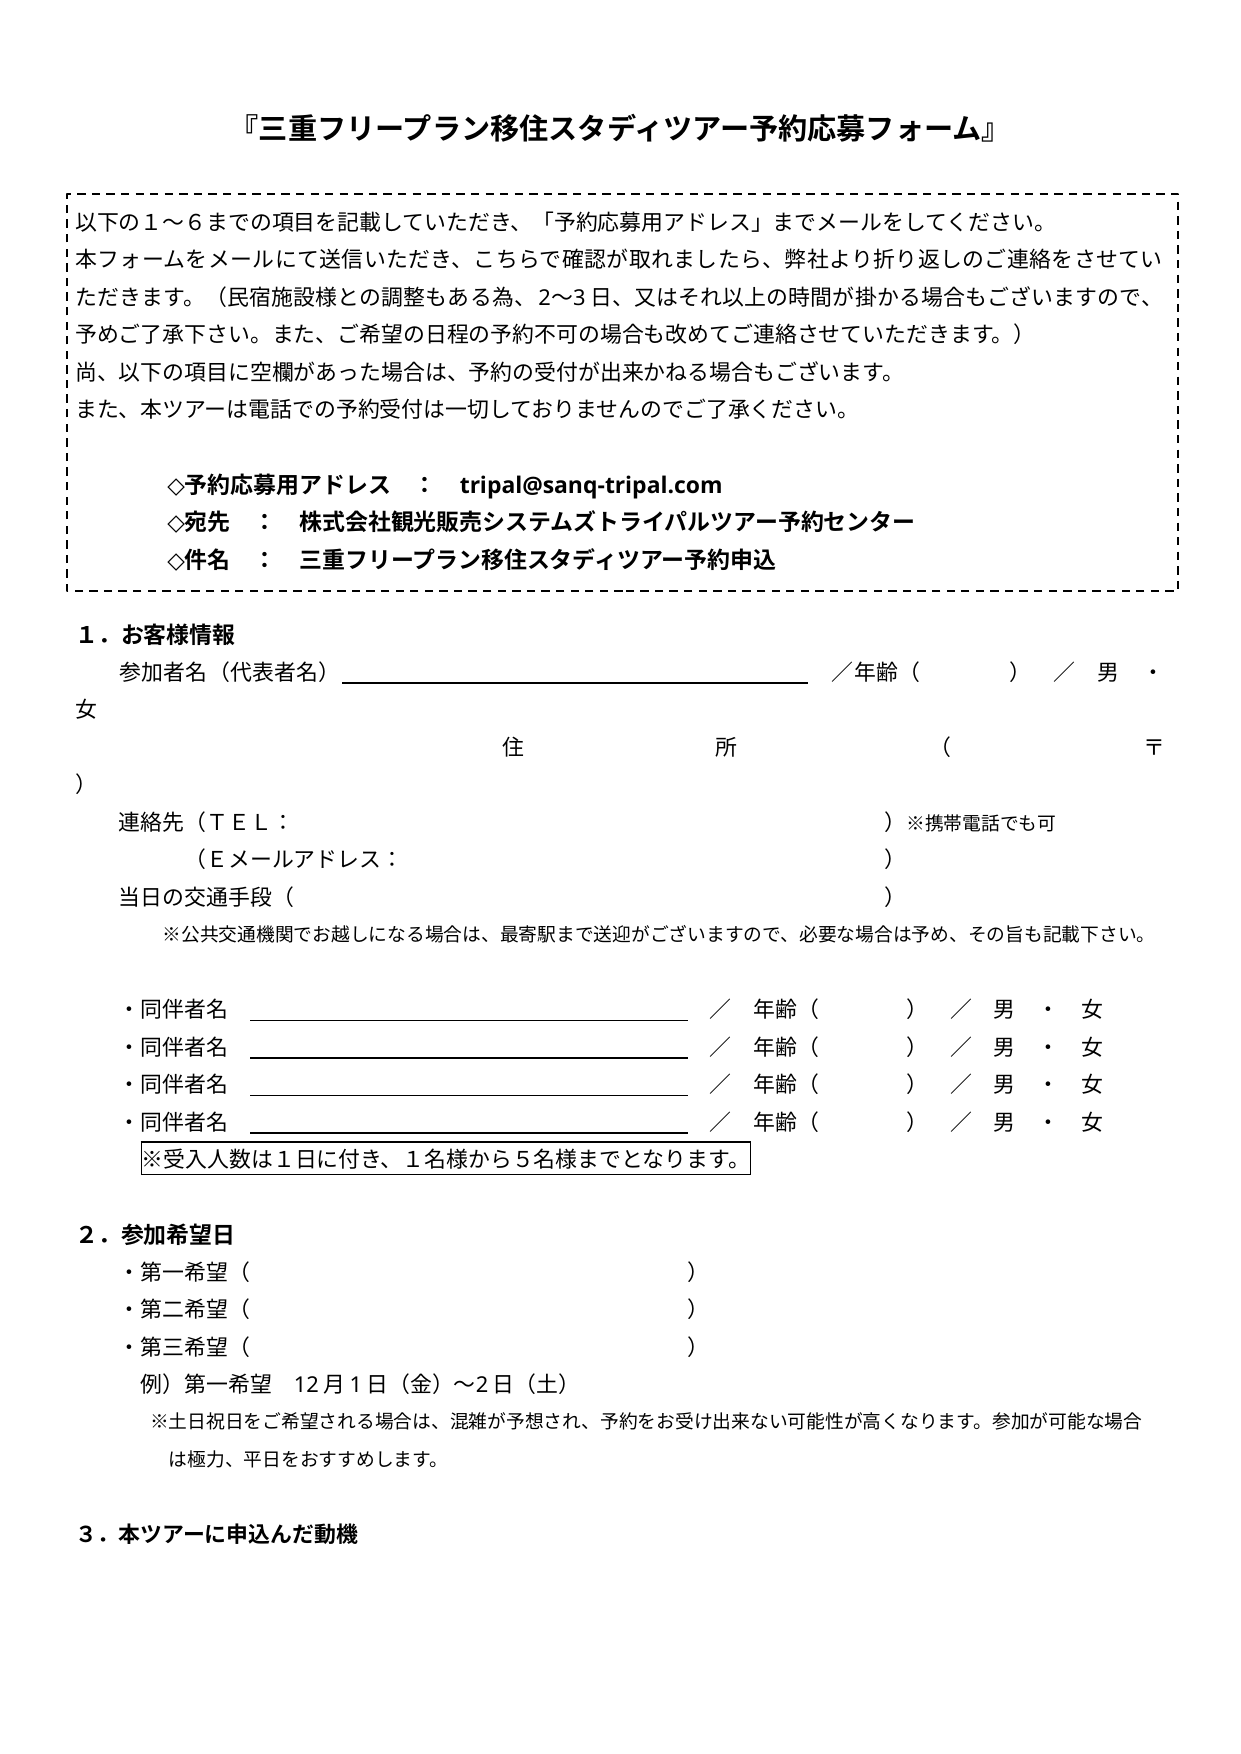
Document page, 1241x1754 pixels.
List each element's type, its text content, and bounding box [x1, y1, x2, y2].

text ・同伴者名 ／ 年齢（ ） ／ 男 ・ 女 [75, 1027, 1165, 1064]
text また、本ツアーは電話での予約受付は一切しておりませんのでご了承ください。 [75, 389, 1165, 427]
text ※受入人数は１日に付き、１名様から５名様までとなります。 [75, 1139, 1165, 1177]
text 当日の交通手段（ ） [75, 877, 1165, 914]
text 住所（〒 ） [75, 727, 1165, 802]
text は極力、平日をおすすめします。 [75, 1439, 1165, 1477]
text ※土日祝日をご希望される場合は、混雑が予想され、予約をお受け出来ない可能性が高くなります。参加が可能な場合 [75, 1402, 1165, 1439]
text 例）第一希望 12月1日（金）～2日（土） [75, 1364, 1165, 1402]
text ・同伴者名 ／ 年齢（ ） ／ 男 ・ 女 [75, 1064, 1165, 1102]
text （Ｅメールアドレス： ） [75, 839, 1165, 877]
text １．お客様情報 [75, 614, 1165, 652]
text 『三重フリープラン移住スタディツアー予約応募フォーム』 [75, 89, 1165, 164]
text 以下の１～６までの項目を記載していただき、「予約応募用アドレス」までメールをしてください。 [75, 202, 1165, 239]
text 参加者名（代表者名） ／年齢（ ） ／ 男 ・ 女 [75, 652, 1165, 727]
text ◇件名 ： 三重フリープラン移住スタディツアー予約申込 [75, 539, 1165, 577]
text 尚、以下の項目に空欄があった場合は、予約の受付が出来かねる場合もございます。 [75, 352, 1165, 389]
text 連絡先（ＴＥＬ： ）※携帯電話でも可 [75, 802, 1165, 839]
text ・第一希望（ ） [75, 1252, 1165, 1289]
text ※公共交通機関でお越しになる場合は、最寄駅まで送迎がございますので、必要な場合は予め、その旨も記載下さい。 [75, 914, 1165, 952]
text ・同伴者名 ／ 年齢（ ） ／ 男 ・ 女 [75, 989, 1165, 1027]
text ◇予約応募用アドレス ： tripal@sanq-tripal.com [75, 464, 1165, 502]
text ・第二希望（ ） [75, 1289, 1165, 1327]
text ２．参加希望日 [75, 1214, 1165, 1252]
text ・第三希望（ ） [75, 1327, 1165, 1364]
text 本フォームをメールにて送信いただき、こちらで確認が取れましたら、弊社より折り返しのご連絡をさせていただきます。（民宿施設様との調整もある為、2～3日、又はそれ以上の時間が掛かる場合もございますので、予めご了承下さい。また、ご希望の日程の予約不可の場合も改めてご連絡させていただきます。） [75, 239, 1165, 352]
text ３．本ツアーに申込んだ動機 [75, 1514, 1165, 1552]
text ・同伴者名 ／ 年齢（ ） ／ 男 ・ 女 [75, 1102, 1165, 1139]
text ◇宛先 ： 株式会社観光販売システムズトライパルツアー予約センター [75, 502, 1165, 539]
